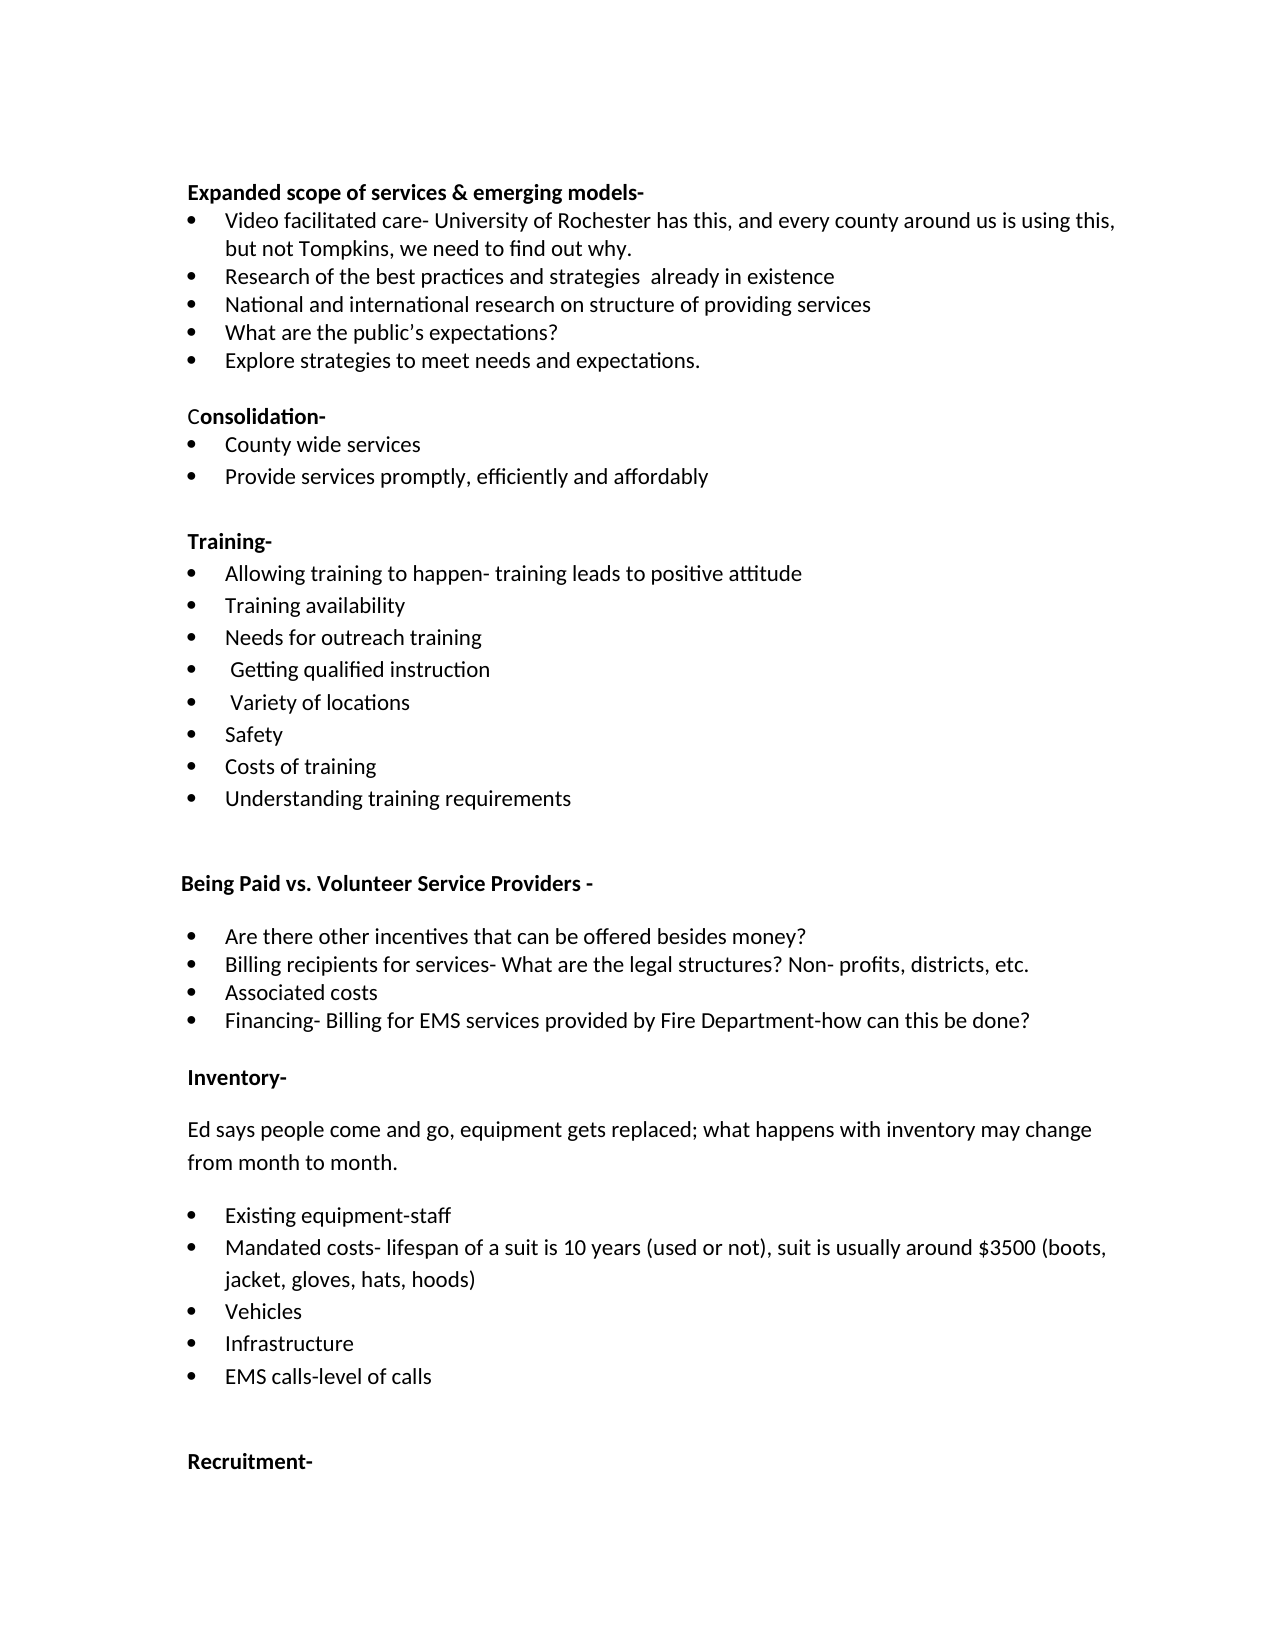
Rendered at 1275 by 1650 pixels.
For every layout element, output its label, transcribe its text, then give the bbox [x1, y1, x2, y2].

list Getting qualified instruction [187, 656, 1125, 683]
list Billing recipients for services- What are the legal structures? Non- profits, districts, etc. [187, 951, 1125, 978]
text Consolidation- [150, 402, 1125, 430]
list What are the public’s expectations? [187, 318, 1125, 346]
list Infrastructure [187, 1329, 1125, 1358]
list Financing- Billing for EMS services provided by Fire Department-how can this be done? [187, 1007, 1125, 1034]
list National and international research on structure of providing services [187, 290, 1125, 318]
list Understanding training requirements [187, 784, 1125, 812]
list Research of the best practices and strategies already in existence [187, 262, 1125, 290]
list Provide services promptly, efficiently and affordably [187, 462, 1125, 490]
list Training availability [187, 591, 1125, 619]
list Costs of training [187, 752, 1125, 780]
list Needs for outreach training [187, 623, 1125, 651]
text Training- [187, 527, 1125, 555]
list Mandated costs- lifespan of a suit is 10 years (used or not), suit is usually around $3500 (boots, jacket, gloves, hats, hoods) [187, 1233, 1125, 1293]
list EMS calls-level of calls [187, 1362, 1125, 1390]
text Being Paid vs. Volunteer Service Providers - [150, 869, 1125, 897]
list Safety [187, 720, 1125, 748]
text Inventory- [187, 1063, 1125, 1091]
list Allowing training to happen- training leads to positive attitude [187, 559, 1125, 587]
list Are there other incentives that can be offered besides money? [187, 922, 1125, 951]
text Expanded scope of services & emerging models- [187, 178, 1125, 206]
text Ed says people come and go, equipment gets replaced; what happens with inventory may change from month to month. [187, 1116, 1125, 1176]
list County wide services [187, 430, 1125, 458]
list Variety of locations [187, 688, 1125, 716]
text Recruitment- [187, 1447, 1125, 1475]
list Video facilitated care- University of Rochester has this, and every county around us is using this, but not Tompkins, we need to find out why. [187, 206, 1125, 262]
list Vehicles [187, 1297, 1125, 1325]
list Existing equipment-staff [187, 1201, 1125, 1229]
list Explore strategies to meet needs and expectations. [187, 346, 1125, 374]
list Associated costs [187, 978, 1125, 1007]
